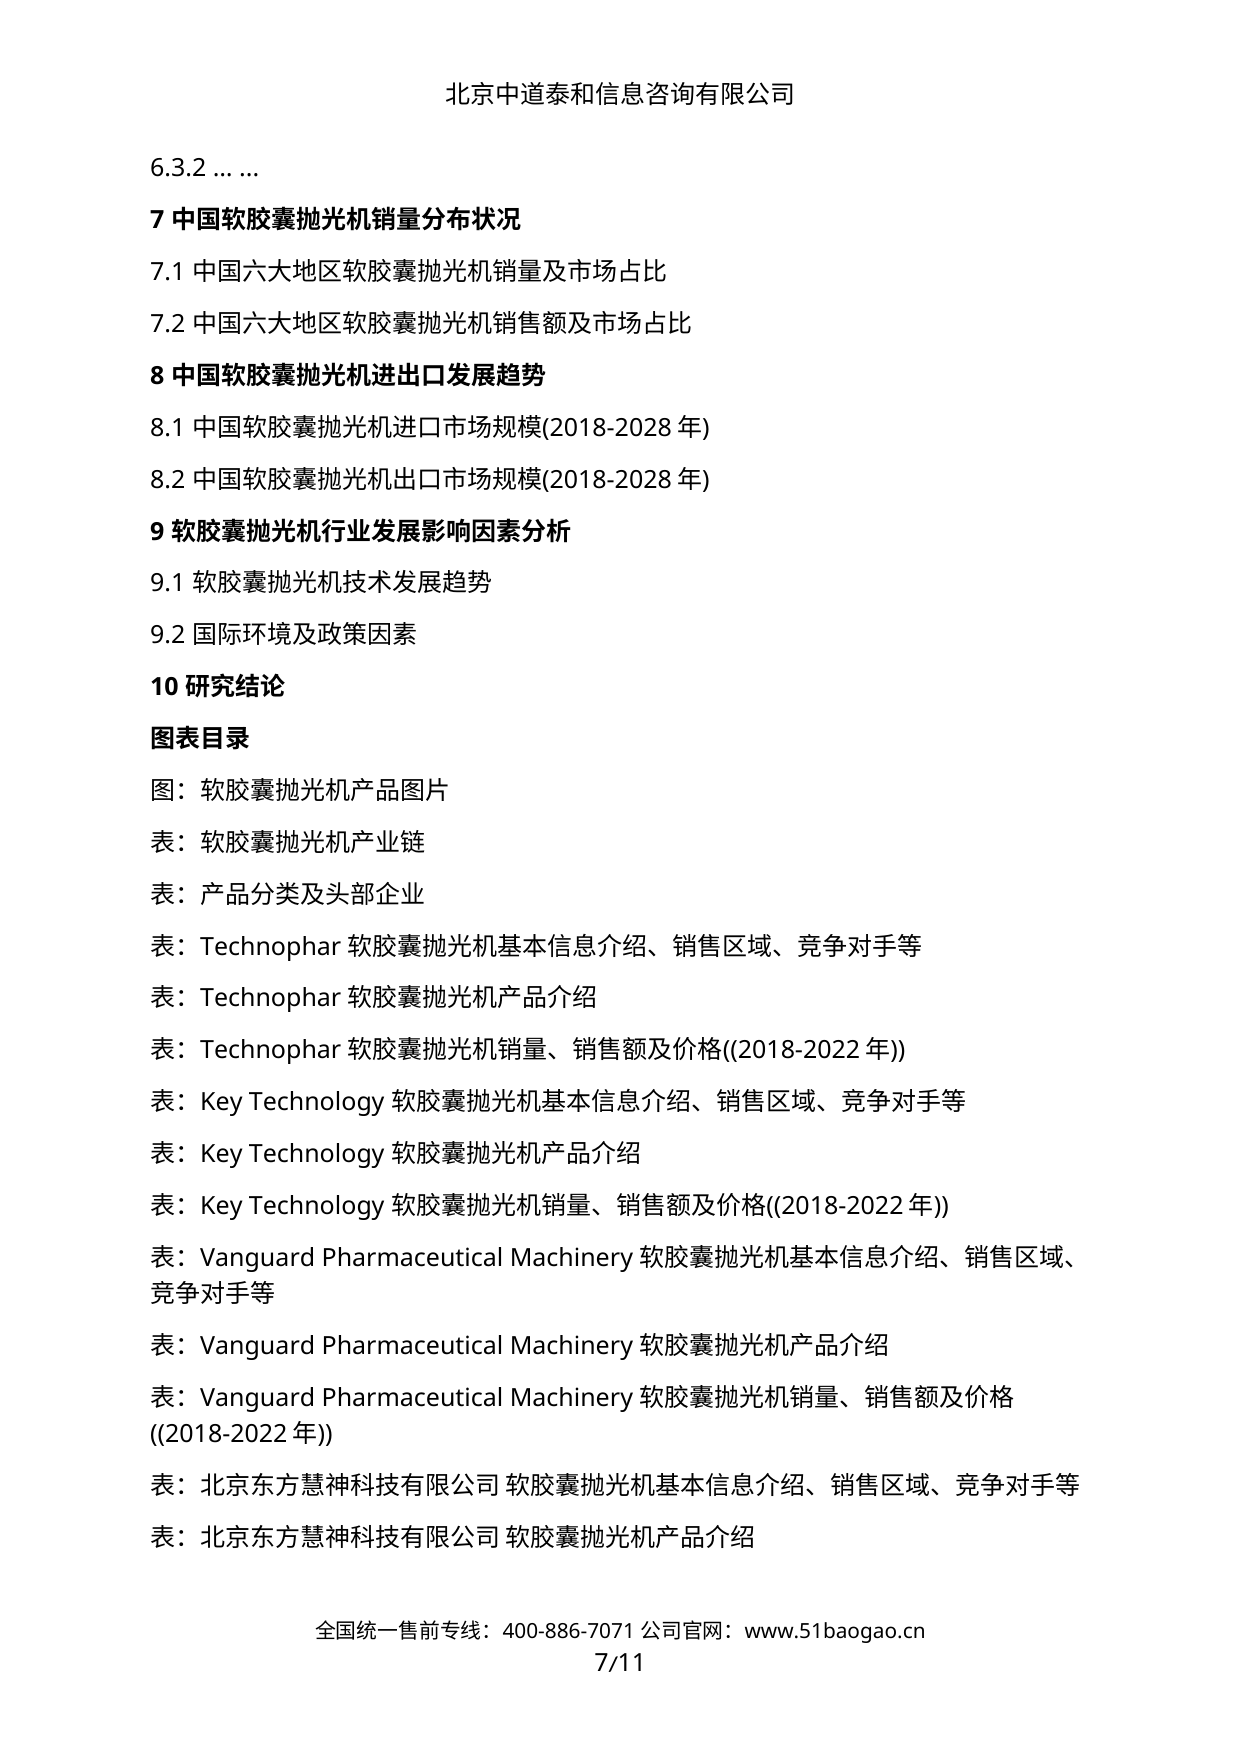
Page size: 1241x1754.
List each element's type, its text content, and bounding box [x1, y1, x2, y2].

text 8.2 中国软胶囊抛光机出口市场规模(2018-2028年) [150, 459, 1090, 495]
text 8.1 中国软胶囊抛光机进口市场规模(2018-2028年) [150, 407, 1090, 443]
text 9 软胶囊抛光机行业发展影响因素分析 [150, 511, 1090, 547]
text 表：Key Technology 软胶囊抛光机基本信息介绍、销售区域、竞争对手等 [150, 1082, 1090, 1118]
text 表：Vanguard Pharmaceutical Machinery 软胶囊抛光机销量、销售额及价格((2018-2022年)) [150, 1377, 1090, 1450]
text 7 中国软胶囊抛光机销量分布状况 [150, 200, 1090, 236]
text 表：北京东方慧神科技有限公司 软胶囊抛光机产品介绍 [150, 1517, 1090, 1553]
text 表：Key Technology 软胶囊抛光机销量、销售额及价格((2018-2022年)) [150, 1185, 1090, 1222]
text 表：产品分类及头部企业 [150, 874, 1090, 910]
text 表：Technophar 软胶囊抛光机基本信息介绍、销售区域、竞争对手等 [150, 926, 1090, 962]
text 图：软胶囊抛光机产品图片 [150, 770, 1090, 807]
text 10 研究结论 [150, 667, 1090, 703]
text 9.1 软胶囊抛光机技术发展趋势 [150, 563, 1090, 599]
text 表：Technophar 软胶囊抛光机销量、销售额及价格((2018-2022年)) [150, 1030, 1090, 1066]
text 表：Technophar 软胶囊抛光机产品介绍 [150, 978, 1090, 1014]
text 8 中国软胶囊抛光机进出口发展趋势 [150, 355, 1090, 392]
text 6.3.2 … ... [150, 150, 1090, 184]
text 表：北京东方慧神科技有限公司 软胶囊抛光机基本信息介绍、销售区域、竞争对手等 [150, 1465, 1090, 1502]
text 7.1 中国六大地区软胶囊抛光机销量及市场占比 [150, 252, 1090, 288]
text 表：Vanguard Pharmaceutical Machinery 软胶囊抛光机基本信息介绍、销售区域、竞争对手等 [150, 1237, 1090, 1310]
text 图表目录 [150, 718, 1090, 755]
text 9.2 国际环境及政策因素 [150, 615, 1090, 651]
text 表：Key Technology 软胶囊抛光机产品介绍 [150, 1133, 1090, 1170]
text 表：软胶囊抛光机产业链 [150, 822, 1090, 858]
text 7.2 中国六大地区软胶囊抛光机销售额及市场占比 [150, 303, 1090, 340]
text 表：Vanguard Pharmaceutical Machinery 软胶囊抛光机产品介绍 [150, 1325, 1090, 1362]
